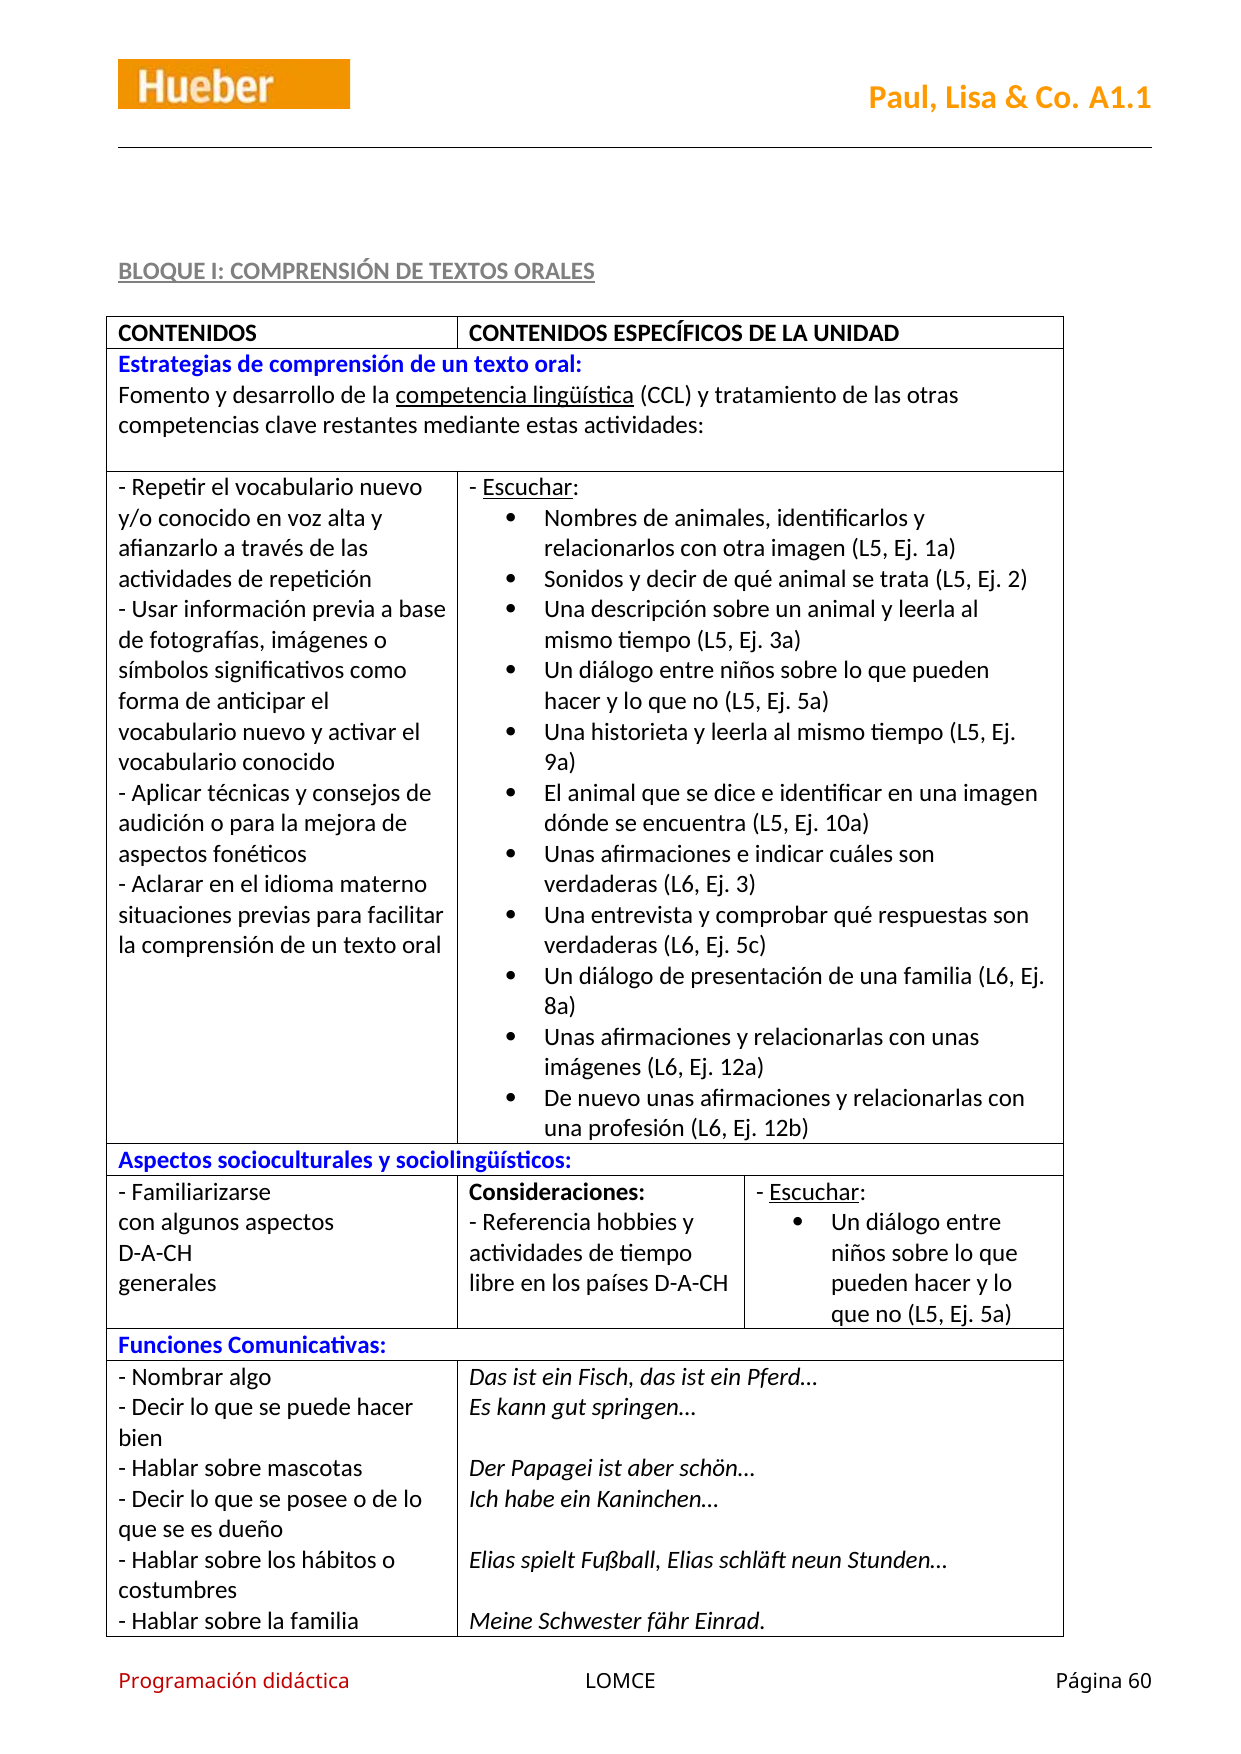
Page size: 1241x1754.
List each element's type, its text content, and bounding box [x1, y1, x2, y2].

table_cell Consideraciones: - Referencia hobbies y actividades de tiempo libre en los países D-A-CH [458, 1176, 744, 1328]
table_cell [107, 1361, 457, 1636]
table_cell - Repetir el vocabulario nuevo y/o conocido en voz alta y afianzarlo a través de las actividades de repetición - Usar información previa a base de fotografías, imágenes o símbolos significativos como forma de anticipar el vocabulario nuevo y activar el vocabulario conocido - Aplicar técnicas y consejos de audición o para la mejora de aspectos fonéticos - Aclarar en el idioma materno situaciones previas para facilitar la comprensión de un texto oral [107, 472, 457, 1143]
subtitle BLOQUE I: COMPRENSIÓN DE TEXTOS ORALES [118, 255, 1152, 285]
table_cell - Familiarizarse con algunos aspectos D-A-CH generales [107, 1176, 457, 1328]
table_cell Funciones Comunicativas: [107, 1329, 1063, 1360]
table_cell - Escuchar: Un diálogo entre niños sobre lo que pueden hacer y lo que no (L5, Ej. 5a) [745, 1176, 1063, 1328]
table_cell Estrategias de comprensión de un texto oral: Fomento y desarrollo de la competencia lingüística (CCL) y tratamiento de las otras competencias clave restantes mediante estas actividades: [107, 349, 1063, 471]
table_header CONTENIDOS [107, 317, 457, 347]
table_cell Aspectos socioculturales y sociolingüísticos: [107, 1144, 1063, 1174]
picture [118, 59, 351, 109]
table_cell - Escuchar: Nombres de animales, identificarlos y relacionarlos con otra imagen (L5, Ej. 1a) Sonidos y decir de qué animal se trata (L5, Ej. 2) Una descripción sobre un animal y leerla al mismo tiempo (L5, Ej. 3a) Un diálogo entre niños sobre lo que pueden hacer y lo que no (L5, Ej. 5a) Una historieta y leerla al mismo tiempo (L5, Ej. 9a) El animal que se dice e identificar en una imagen dónde se encuentra (L5, Ej. 10a) Unas afirmaciones e indicar cuáles son verdaderas (L6, Ej. 3) Una entrevista y comprobar qué respuestas son verdaderas (L6, Ej. 5c) Un diálogo de presentación de una familia (L6, Ej. 8a) Unas afirmaciones y relacionarlas con unas imágenes (L6, Ej. 12a) De nuevo unas afirmaciones y relacionarlas con una profesión (L6, Ej. 12b) [458, 472, 1063, 1143]
table_header CONTENIDOS ESPECÍFICOS DE LA UNIDAD [458, 317, 1063, 347]
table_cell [458, 1361, 1063, 1636]
